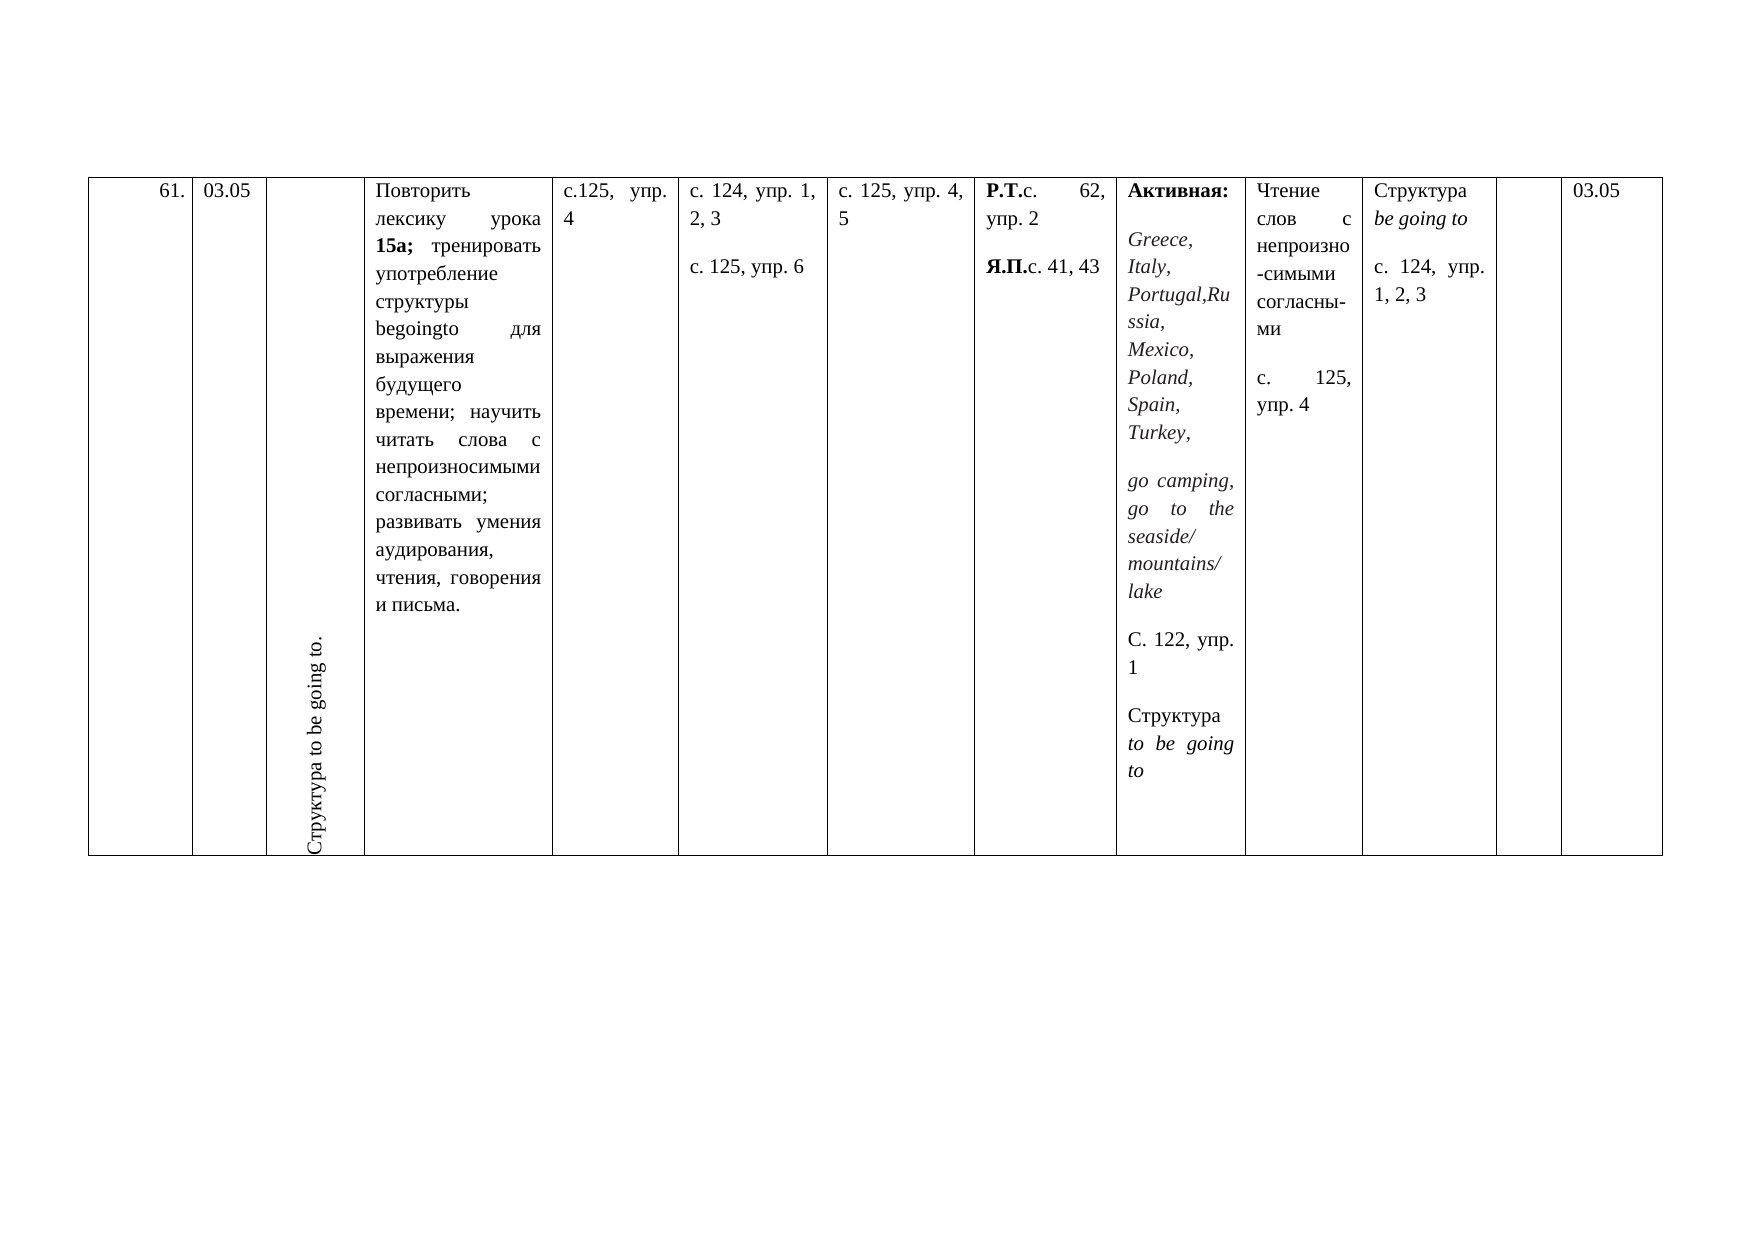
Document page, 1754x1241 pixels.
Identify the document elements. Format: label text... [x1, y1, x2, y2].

table_cell с.125, упр. 4 [553, 178, 678, 855]
table_cell Чтение слов с непроизно-симыми согласны-ми с. 125, упр. 4 [1246, 178, 1362, 855]
table_cell [1497, 178, 1561, 855]
table_cell Активная: Greece, Italy, Portugal,Russia, Mexico, Poland, Spain, Turkey, go camping, go to the seaside/ mountains/ lake С. 122, упр. 1 Структура to be going to [1117, 178, 1245, 855]
table_cell [89, 178, 192, 855]
table_cell Структура be going to с. 124, упр. 1, 2, 3 [1363, 178, 1496, 855]
table_cell с. 125, упр. 4, 5 [828, 178, 974, 855]
table_cell с. 124, упр. 1, 2, 3 с. 125, упр. 6 [679, 178, 827, 855]
table_cell Структура to be going to. [267, 178, 364, 855]
table_cell Р.Т.с. 62, упр. 2 Я.П.с. 41, 43 [975, 178, 1116, 855]
table_cell 03.05 [1562, 178, 1662, 855]
table_cell 03.05 [193, 178, 266, 855]
table_cell Повторить лексику урока 15a; тренировать употребление структуры begoingto для выражения будущего времени; научить читать слова с непроизносимыми согласными; развивать умения аудирования, чтения, говорения и письма. [365, 178, 552, 855]
